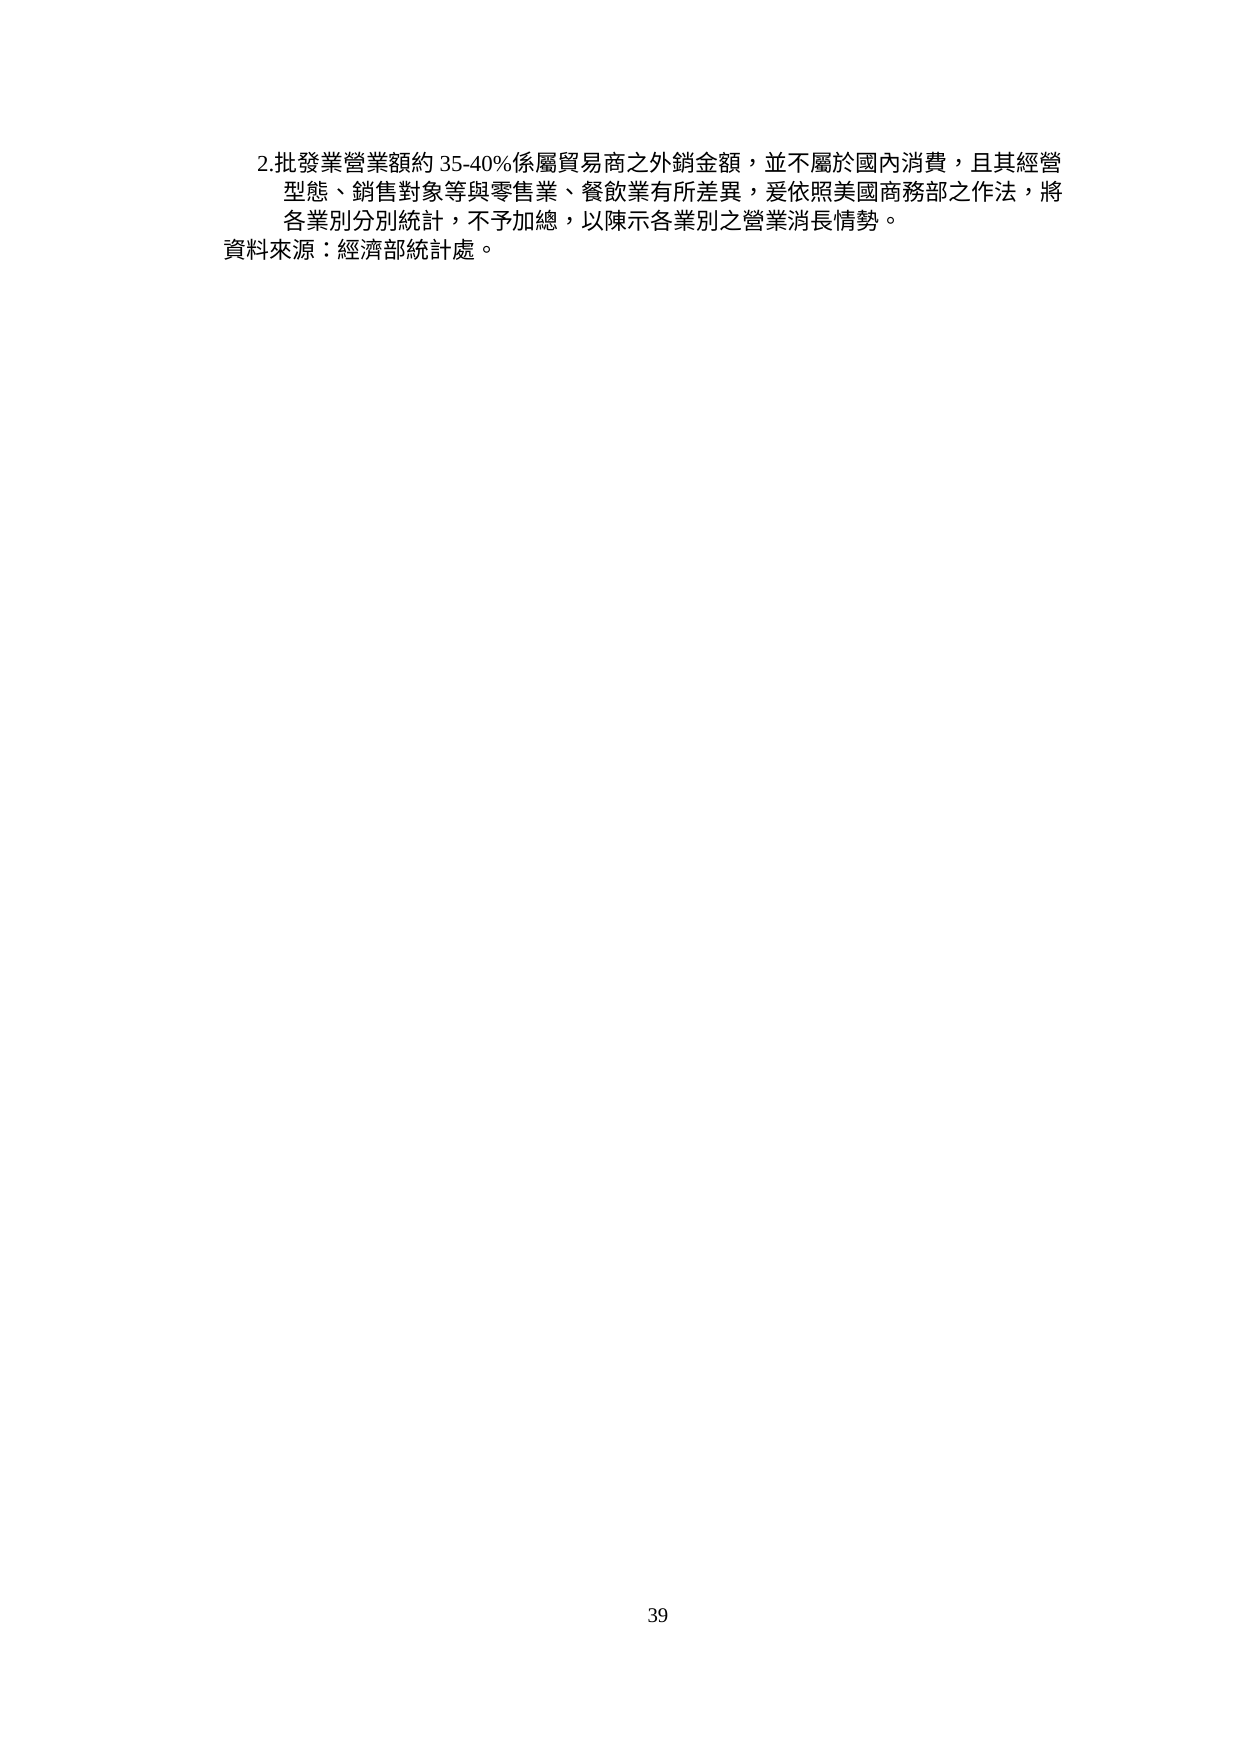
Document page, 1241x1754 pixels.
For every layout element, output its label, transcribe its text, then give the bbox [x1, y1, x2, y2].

text 資料來源：經濟部統計處。 [177, 235, 1063, 264]
text 2.批發業營業額約35-40%係屬貿易商之外銷金額，並不屬於國內消費，且其經營型態、銷售對象等與零售業、餐飲業有所差異，爰依照美國商務部之作法，將各業別分別統計，不予加總，以陳示各業別之營業消長情勢。 [251, 148, 1063, 235]
